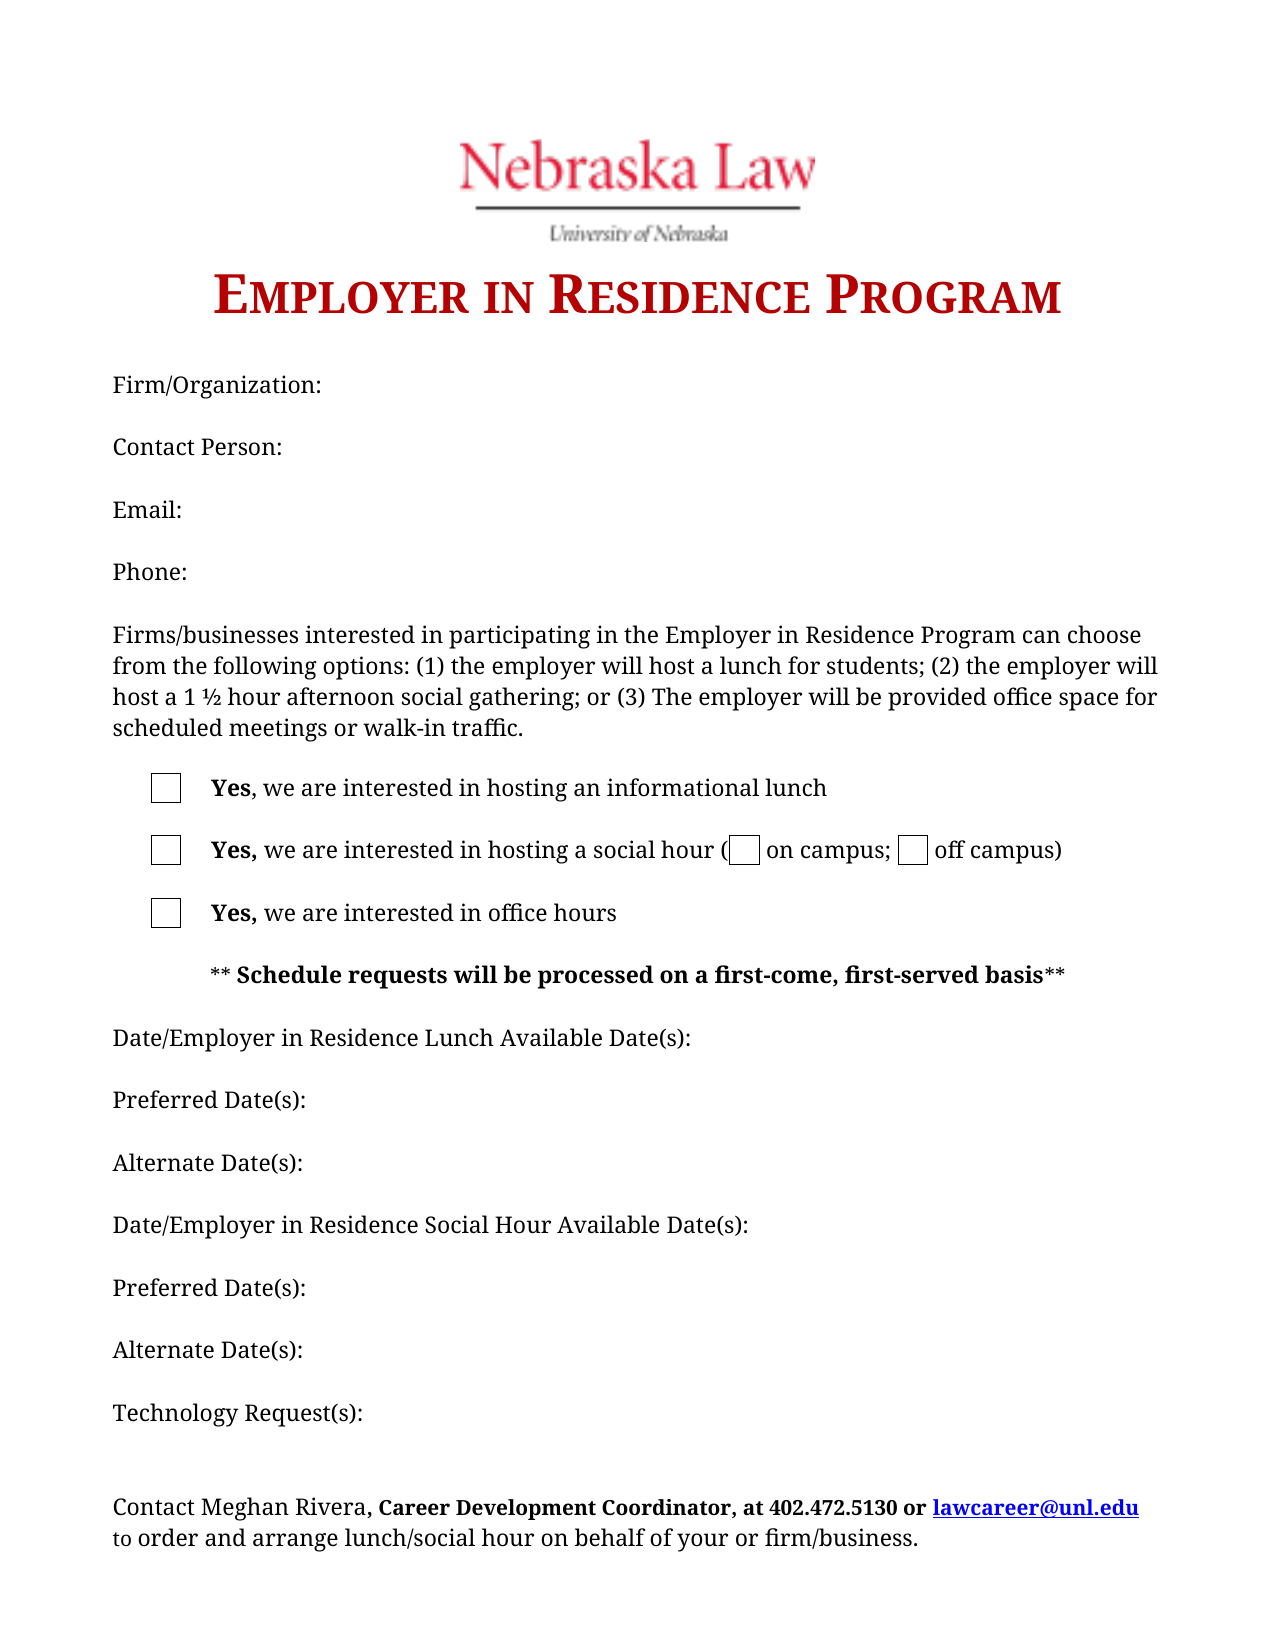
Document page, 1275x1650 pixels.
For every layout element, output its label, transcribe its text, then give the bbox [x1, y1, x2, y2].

text Contact Person: [112, 431, 1162, 462]
text Date/Employer in Residence Social Hour Available Date(s): [112, 1209, 1162, 1241]
text Firms/businesses interested in participating in the Employer in Residence Program can choose from the following options: (1) the employer will host a lunch for students; (2) the employer will host a 1 ½ hour afternoon social gathering; or (3) The employer will be provided office space for scheduled meetings or walk-in traffic. [112, 618, 1162, 743]
text Alternate Date(s): [112, 1147, 1162, 1178]
text Date/Employer in Residence Lunch Available Date(s): [112, 1022, 1162, 1053]
text Yes, we are interested in hosting a social hour ( on campus; off campus) [150, 834, 1162, 866]
text Firm/Organization: [112, 368, 1162, 400]
text Contact Meghan Rivera, Career Development Coordinator, at 402.472.5130 or lawcareer@unl.edu to order and arrange lunch/social hour on behalf of your or firm/business. [112, 1491, 1162, 1553]
text Technology Request(s): [112, 1397, 1162, 1428]
text Email: [112, 493, 1162, 525]
text Yes, we are interested in office hours [150, 897, 1162, 928]
text Preferred Date(s): [112, 1084, 1162, 1116]
text Preferred Date(s): [112, 1272, 1162, 1303]
text Yes, we are interested in hosting an informational lunch [150, 772, 1162, 803]
text Phone: [112, 556, 1162, 587]
text Alternate Date(s): [112, 1334, 1162, 1366]
text Employer in Residence Program [112, 256, 1162, 329]
text ** Schedule requests will be processed on a first-come, first-served basis** [112, 959, 1162, 991]
